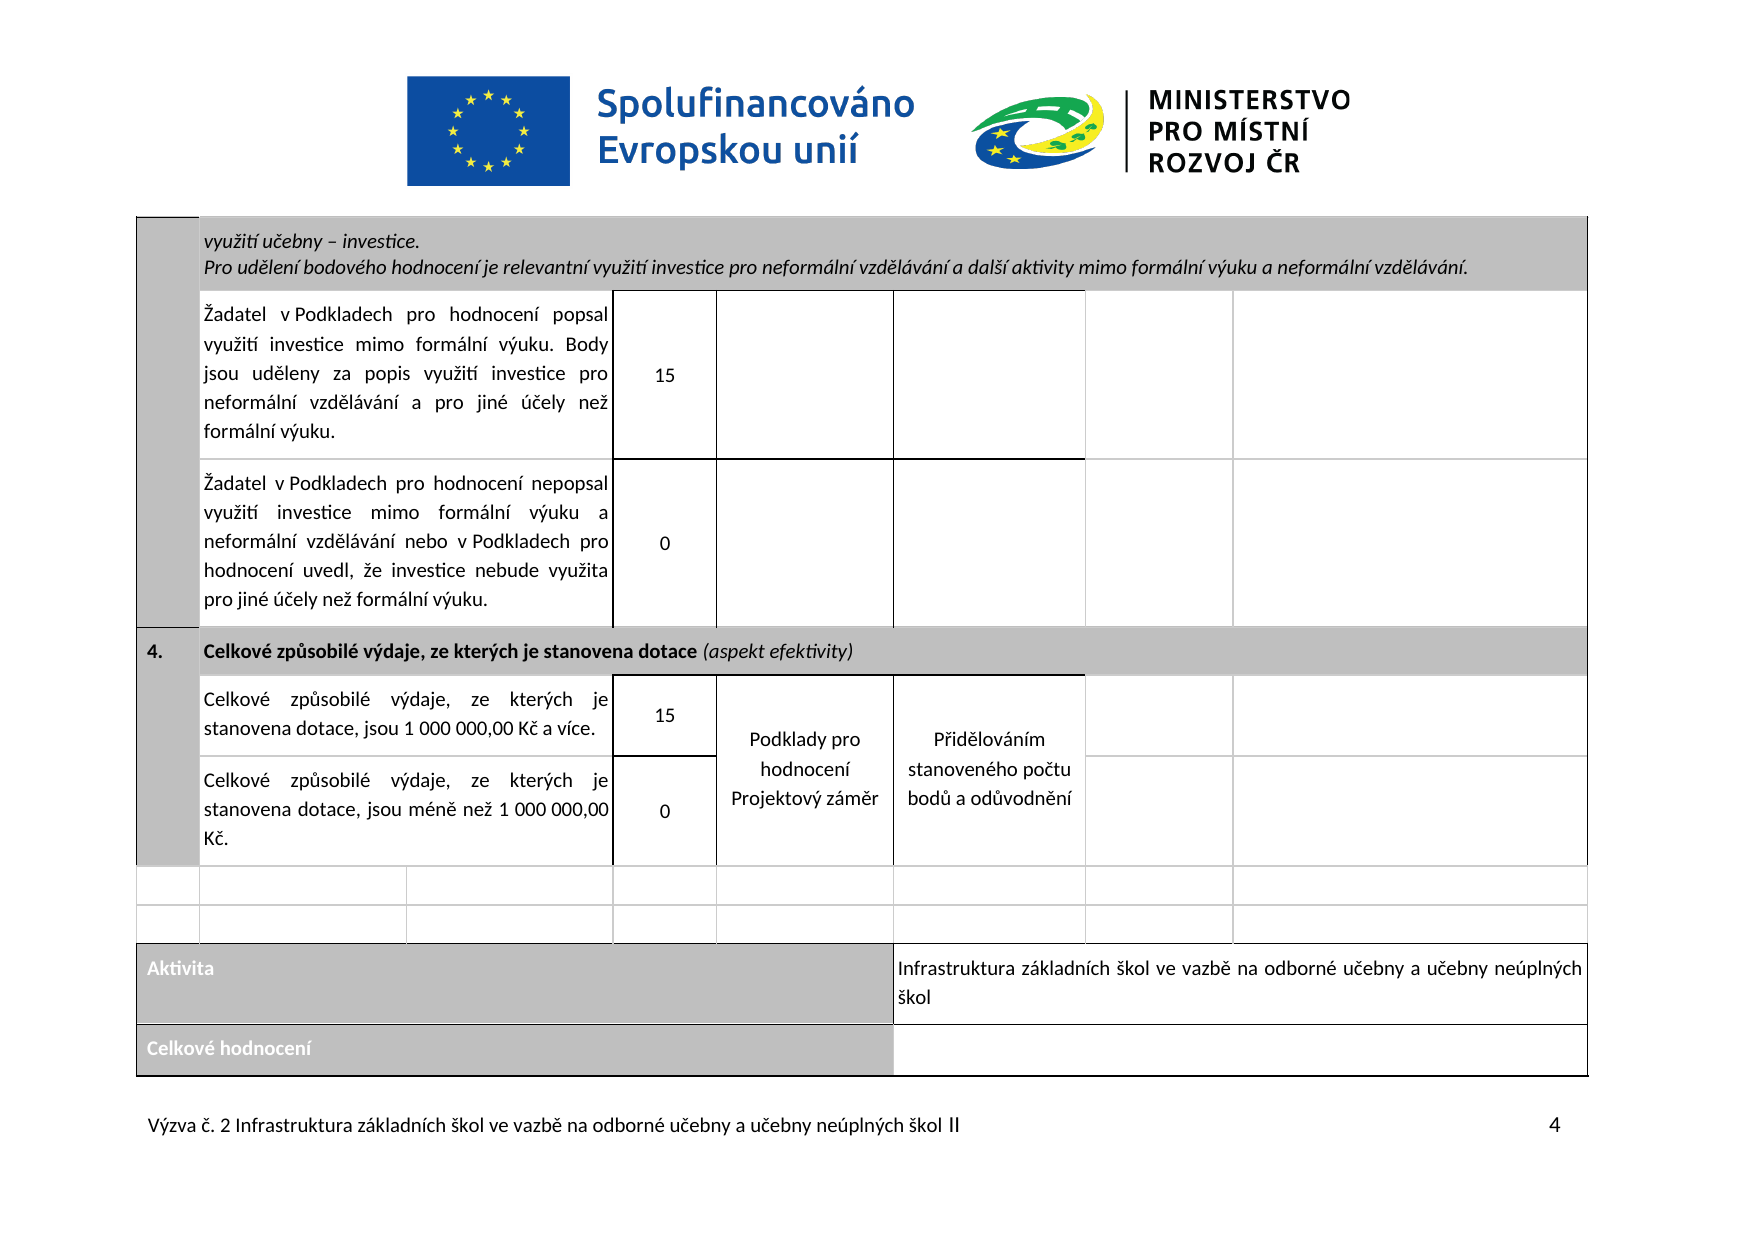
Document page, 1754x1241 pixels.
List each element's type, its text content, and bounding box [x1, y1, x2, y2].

table_cell [1086, 291, 1232, 458]
table_cell [1086, 460, 1232, 626]
table_cell Přidělováním stanoveného počtu bodů a odůvodnění [894, 676, 1085, 865]
table_cell [137, 906, 199, 943]
table_cell 3. [137, 218, 199, 626]
table_cell [200, 906, 406, 943]
table_cell [137, 867, 199, 904]
table_cell Žadatel v Podkladech pro hodnocení popsal využití investice mimo formální výuku. Body jsou uděleny za popis využití investice pro neformální vzdělávání a pro jiné účely než formální výuku. [200, 291, 612, 458]
table_cell [1086, 867, 1232, 904]
table_cell [717, 460, 893, 626]
table_cell [1234, 867, 1587, 904]
table_cell 4. [137, 628, 199, 865]
table_cell [1234, 676, 1587, 755]
table_cell [614, 906, 716, 943]
table_cell Celkové způsobilé výdaje, ze kterých je stanovena dotace, jsou méně než 1 000 000,00 Kč. [200, 757, 612, 865]
table_cell [1086, 906, 1232, 943]
table_cell [1234, 460, 1587, 626]
table_cell [1234, 906, 1587, 943]
table_cell [894, 1025, 1587, 1075]
table_cell Podklady pro hodnocení Projektový záměr [717, 676, 893, 865]
picture [404, 73, 1350, 189]
table_cell 0 [614, 460, 716, 626]
table_cell [894, 867, 1085, 904]
table_cell [1234, 291, 1587, 458]
table_cell [1086, 676, 1232, 755]
table_cell 15 [614, 676, 716, 755]
table_cell [1234, 757, 1587, 865]
table_cell Celkové způsobilé výdaje, ze kterých je stanovena dotace, jsou 1 000 000,00 Kč a více. [200, 676, 612, 755]
table_cell Celkové hodnocení [137, 1025, 893, 1075]
table_cell [717, 906, 893, 943]
table_cell Infrastruktura základních škol ve vazbě na odborné učebny a učebny neúplných škol [894, 944, 1587, 1023]
table_cell [894, 291, 1085, 458]
table_cell 15 [614, 291, 716, 458]
table_cell Žadatel v Podkladech pro hodnocení nepopsal využití investice mimo formální výuku a neformální vzdělávání nebo v Podkladech pro hodnocení uvedl, že investice nebude využita pro jiné účely než formální výuku. [200, 460, 612, 626]
table_cell [200, 867, 406, 904]
table_cell [894, 906, 1085, 943]
table_cell [614, 867, 716, 904]
table_cell Aktivita [137, 944, 893, 1023]
table_cell [894, 460, 1085, 626]
table_cell [407, 906, 612, 943]
table_cell Celkové způsobilé výdaje, ze kterých je stanovena dotace (aspekt efektivity) [200, 628, 1587, 674]
table_cell 0 [614, 757, 716, 865]
table_cell [717, 867, 893, 904]
table_cell [407, 867, 612, 904]
table_cell [717, 291, 893, 458]
table_cell [1086, 757, 1232, 865]
